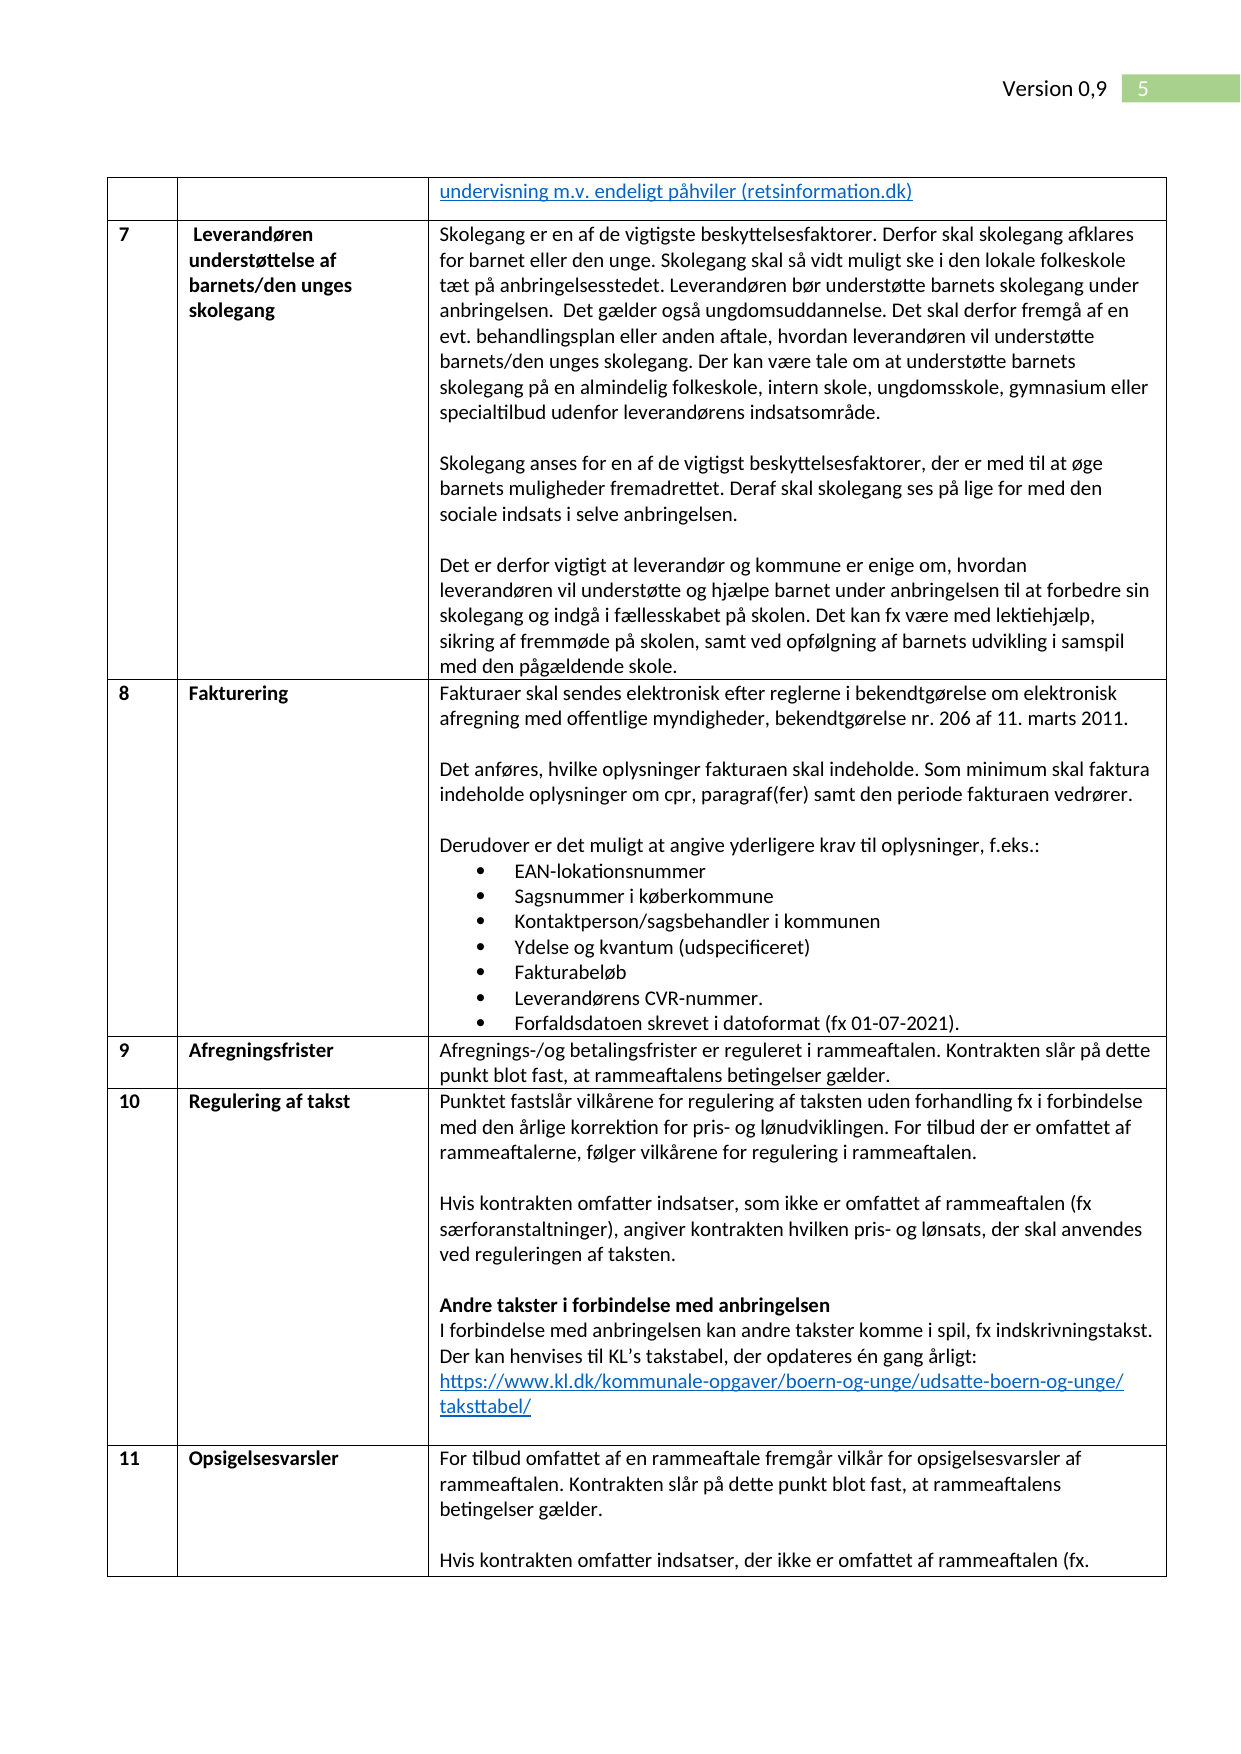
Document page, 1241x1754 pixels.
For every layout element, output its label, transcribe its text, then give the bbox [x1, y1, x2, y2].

table_cell 7 [108, 221, 177, 679]
table_cell Regulering af takst [178, 1089, 428, 1444]
table_cell Afregningsfrister [178, 1037, 428, 1088]
table_cell Leverandøren understøttelse af barnets/den unges skolegang [178, 221, 428, 679]
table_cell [178, 178, 428, 220]
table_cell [429, 1446, 1166, 1576]
table_cell Opsigelsesvarsler [178, 1446, 428, 1576]
table_cell 11 [108, 1446, 177, 1576]
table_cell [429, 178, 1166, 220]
table_cell Afregnings-/og betalingsfrister er reguleret i rammeaftalen. Kontrakten slår på dette punkt blot fast, at rammeaftalens betingelser gælder. [429, 1037, 1166, 1088]
table_cell Fakturering [178, 680, 428, 1036]
table_cell 9 [108, 1037, 177, 1088]
table_cell 10 [108, 1089, 177, 1444]
table_cell 8 [108, 680, 177, 1036]
table_cell Fakturaer skal sendes elektronisk efter reglerne i bekendtgørelse om elektronisk afregning med offentlige myndigheder, bekendtgørelse nr. 206 af 11. marts 2011. Det anføres, hvilke oplysninger fakturaen skal indeholde. Som minimum skal faktura indeholde oplysninger om cpr, paragraf(fer) samt den periode fakturaen vedrører. Derudover er det muligt at angive yderligere krav til oplysninger, f.eks.: EAN-lokationsnummer Sagsnummer i køberkommune Kontaktperson/sagsbehandler i kommunen Ydelse og kvantum (udspecificeret) Fakturabeløb Leverandørens CVR-nummer. Forfaldsdatoen skrevet i datoformat (fx 01-07-2021). [429, 680, 1166, 1036]
table_cell Skolegang er en af de vigtigste beskyttelsesfaktorer. Derfor skal skolegang afklares for barnet eller den unge. Skolegang skal så vidt muligt ske i den lokale folkeskole tæt på anbringelsesstedet. Leverandøren bør understøtte barnets skolegang under anbringelsen. Det gælder også ungdomsuddannelse. Det skal derfor fremgå af en evt. behandlingsplan eller anden aftale, hvordan leverandøren vil understøtte barnets/den unges skolegang. Der kan være tale om at understøtte barnets skolegang på en almindelig folkeskole, intern skole, ungdomsskole, gymnasium eller specialtilbud udenfor leverandørens indsatsområde. Skolegang anses for en af de vigtigst beskyttelsesfaktorer, der er med til at øge barnets muligheder fremadrettet. Deraf skal skolegang ses på lige for med den sociale indsats i selve anbringelsen. Det er derfor vigtigt at leverandør og kommune er enige om, hvordan leverandøren vil understøtte og hjælpe barnet under anbringelsen til at forbedre sin skolegang og indgå i fællesskabet på skolen. Det kan fx være med lektiehjælp, sikring af fremmøde på skolen, samt ved opfølgning af barnets udvikling i samspil med den pågældende skole. [429, 221, 1166, 679]
table_cell Punktet fastslår vilkårene for regulering af taksten uden forhandling fx i forbindelse med den årlige korrektion for pris- og lønudviklingen. For tilbud der er omfattet af rammeaftalerne, følger vilkårene for regulering i rammeaftalen. Hvis kontrakten omfatter indsatser, som ikke er omfattet af rammeaftalen (fx særforanstaltninger), angiver kontrakten hvilken pris- og lønsats, der skal anvendes ved reguleringen af taksten. Andre takster i forbindelse med anbringelsen I forbindelse med anbringelsen kan andre takster komme i spil, fx indskrivningstakst. Der kan henvises til KL’s takstabel, der opdateres én gang årligt: https://www.kl.dk/kommunale-opgaver/boern-og-unge/udsatte-boern-og-unge/taksttabel/ [429, 1089, 1166, 1444]
table_cell 6 [108, 178, 177, 220]
